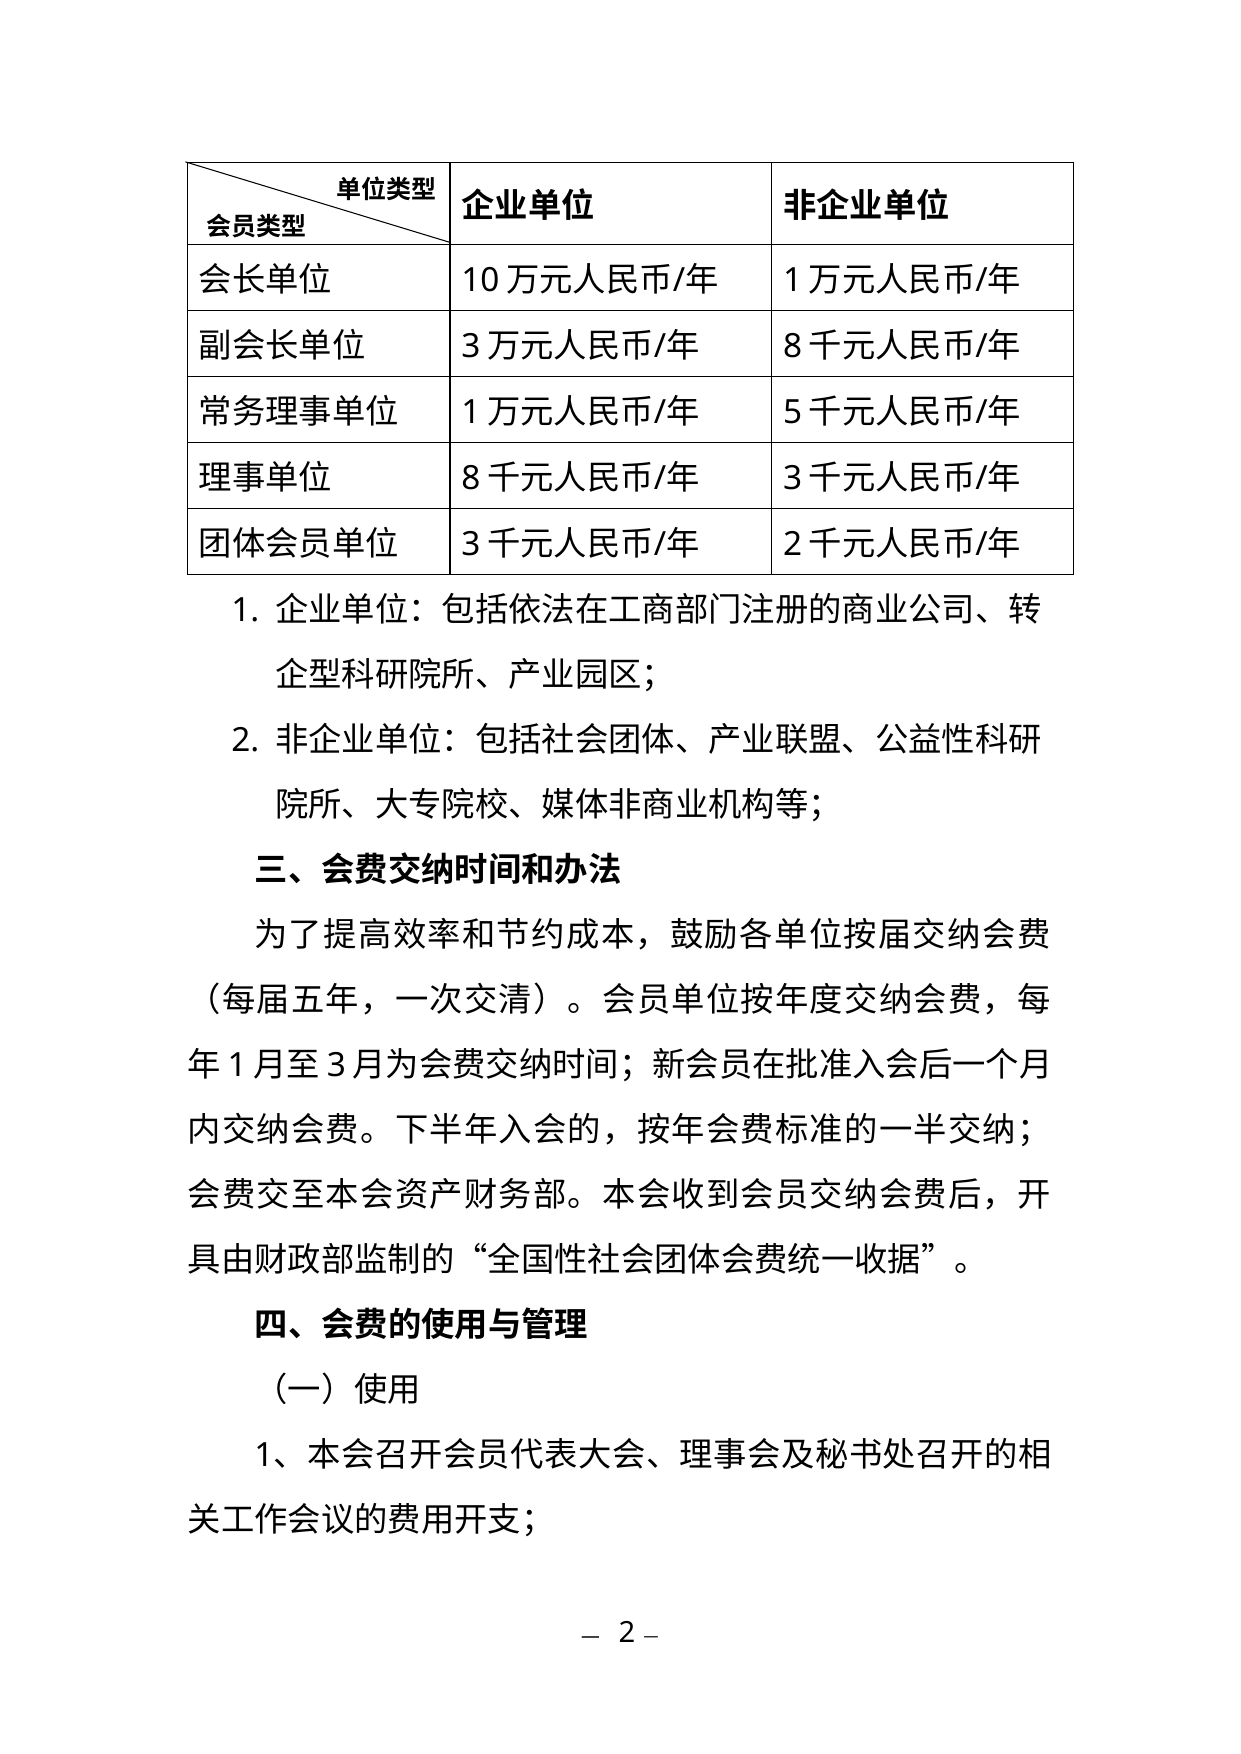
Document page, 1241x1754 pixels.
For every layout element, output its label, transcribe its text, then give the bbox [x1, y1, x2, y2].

table_header [188, 164, 449, 244]
table_cell 8千元人民币/年 [772, 311, 1073, 376]
table_cell 副会长单位 [188, 311, 449, 376]
table_cell 2千元人民币/年 [772, 509, 1073, 574]
table_cell 理事单位 [188, 443, 449, 508]
table_cell 3千元人民币/年 [772, 443, 1073, 508]
table_cell 常务理事单位 [188, 377, 449, 442]
table_cell 5千元人民币/年 [772, 377, 1073, 442]
text 四、会费的使用与管理 [187, 1290, 1053, 1355]
list 非企业单位：包括社会团体、产业联盟、公益性科研院所、大专院校、媒体非商业机构等； [231, 705, 1053, 835]
text （一）使用 [187, 1355, 1053, 1420]
table_cell 团体会员单位 [188, 509, 449, 574]
table_cell 1万元人民币/年 [772, 245, 1073, 310]
text 为了提高效率和节约成本，鼓励各单位按届交纳会费（每届五年，一次交清）。会员单位按年度交纳会费，每年1月至3月为会费交纳时间；新会员在批准入会后一个月内交纳会费。下半年入会的，按年会费标准的一半交纳；会费交至本会资产财务部。本会收到会员交纳会费后，开具由财政部监制的“全国性社会团体会费统一收据”。 [187, 900, 1053, 1290]
table_header [195, 163, 449, 241]
table_cell 3千元人民币/年 [451, 509, 771, 574]
text 三、会费交纳时间和办法 [187, 835, 1053, 900]
table_cell 10万元人民币/年 [451, 245, 771, 310]
table_cell 1万元人民币/年 [451, 377, 771, 442]
text 1、本会召开会员代表大会、理事会及秘书处召开的相关工作会议的费用开支； [187, 1420, 1053, 1550]
table_cell 8千元人民币/年 [451, 443, 771, 508]
table_header 企业单位 [451, 163, 771, 244]
table_header 非企业单位 [772, 163, 1073, 244]
table_cell 会长单位 [188, 245, 449, 310]
list 企业单位：包括依法在工商部门注册的商业公司、转企型科研院所、产业园区； [231, 575, 1053, 705]
table_cell 3万元人民币/年 [451, 311, 771, 376]
